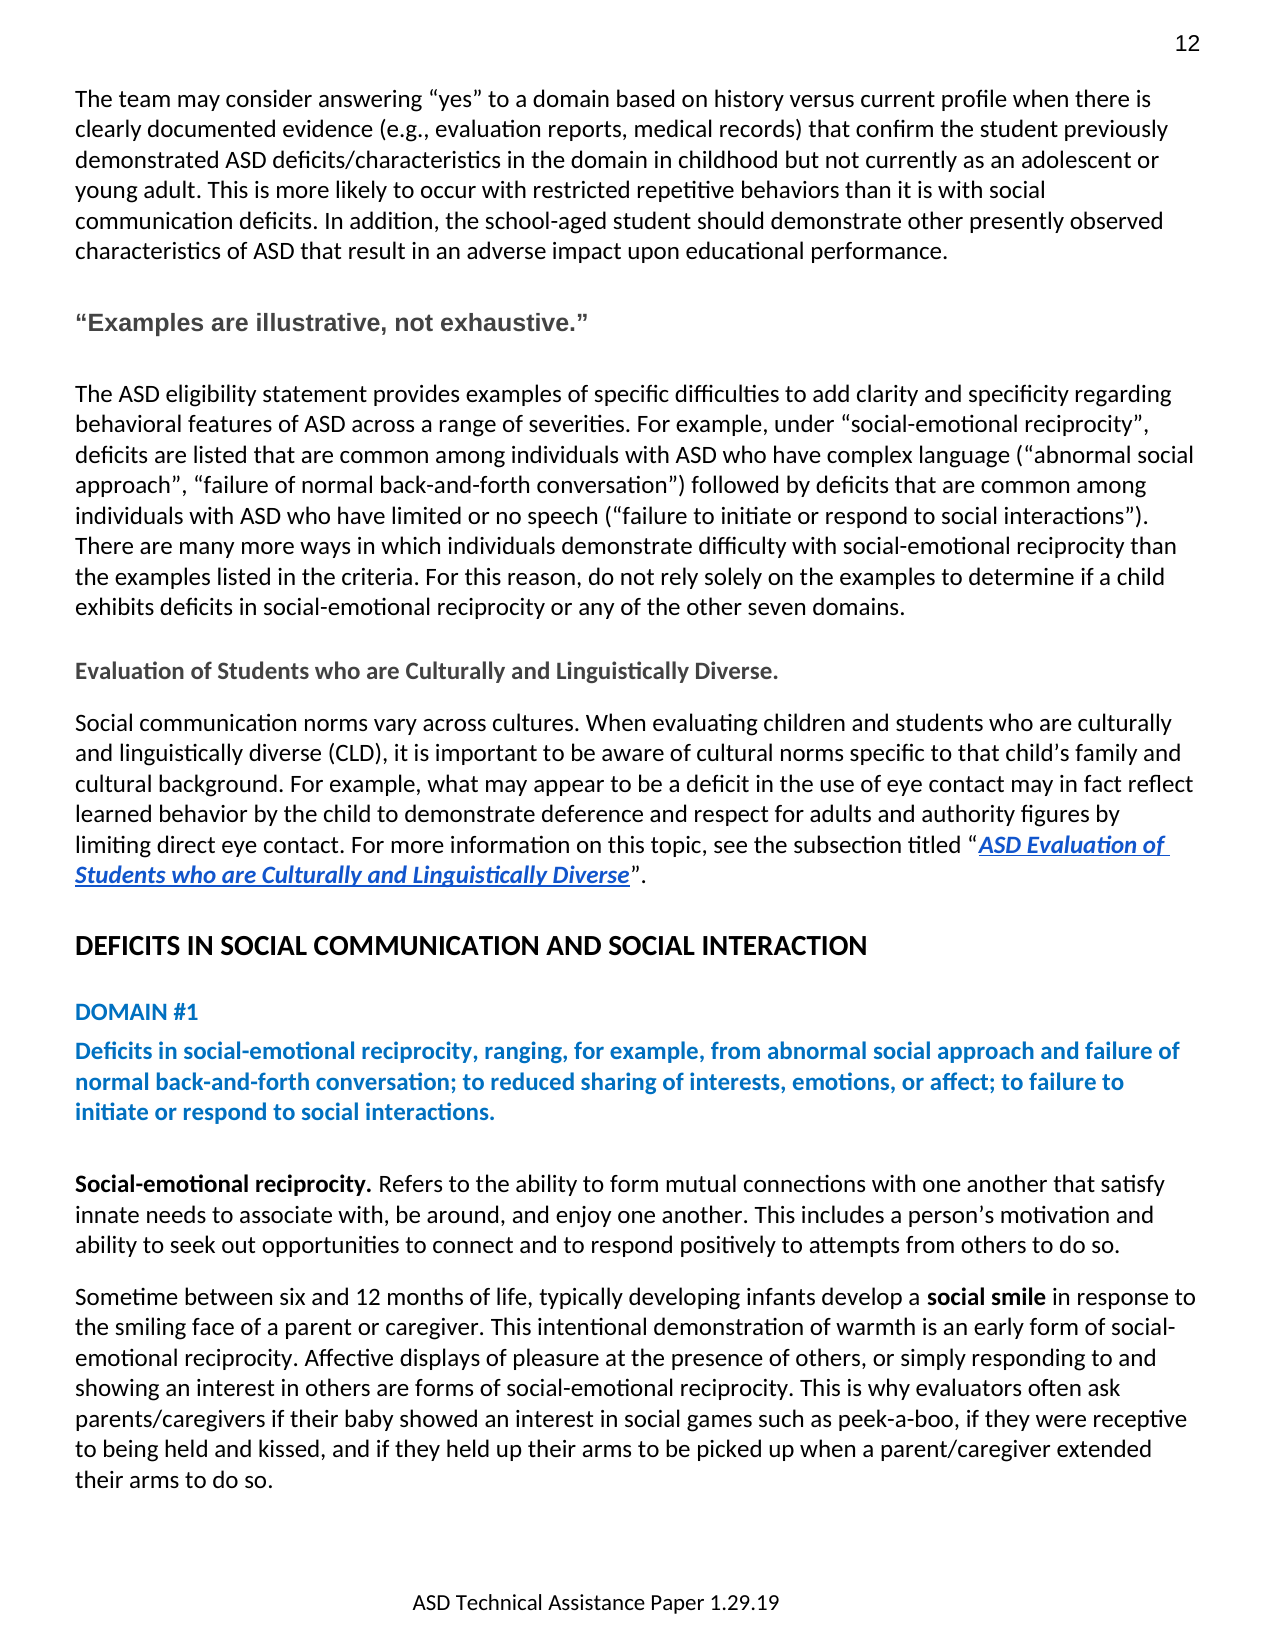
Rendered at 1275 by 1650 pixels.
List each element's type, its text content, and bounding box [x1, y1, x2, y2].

text Deficits in social-emotional reciprocity, ranging, for example, from abnormal social approach and failure of normal back-and-forth conversation; to reduced sharing of interests, emotions, or affect; to failure to initiate or respond to social interactions. [75, 1035, 1200, 1127]
subtitle “Examples are illustrative, not exhaustive.” [75, 307, 1200, 336]
subtitle DEFICITS IN SOCIAL COMMUNICATION AND SOCIAL INTERACTION [75, 927, 1200, 963]
text Sometime between six and 12 months of life, typically developing infants develop a social smile in response to the smiling face of a parent or caregiver. This intentional demonstration of warmth is an early form of social-emotional reciprocity. Affective displays of pleasure at the presence of others, or simply responding to and showing an interest in others are forms of social-emotional reciprocity. This is why evaluators often ask parents/caregivers if their baby showed an interest in social games such as peek-a-boo, if they were receptive to being held and kissed, and if they held up their arms to be picked up when a parent/caregiver extended their arms to do so. [75, 1281, 1200, 1494]
subtitle Evaluation of Students who are Culturally and Linguistically Diverse. [75, 655, 1200, 686]
text Social communication norms vary across cultures. When evaluating children and students who are culturally and linguistically diverse (CLD), it is important to be aware of cultural norms specific to that child’s family and cultural background. For example, what may appear to be a deficit in the use of eye contact may in fact reflect learned behavior by the child to demonstrate deference and respect for adults and authority figures by limiting direct eye contact. For more information on this topic, see the subsection titled “ASD Evaluation of Students who are Culturally and Linguistically Diverse”. [75, 707, 1200, 890]
text The team may consider answering “yes” to a domain based on history versus current profile when there is clearly documented evidence (e.g., evaluation reports, medical records) that confirm the student previously demonstrated ASD deficits/characteristics in the domain in childhood but not currently as an adolescent or young adult. This is more likely to occur with restricted repetitive behaviors than it is with social communication deficits. In addition, the school-aged student should demonstrate other presently observed characteristics of ASD that result in an adverse impact upon educational performance. [75, 83, 1200, 266]
text The ASD eligibility statement provides examples of specific difficulties to add clarity and specificity regarding behavioral features of ASD across a range of severities. For example, under “social-emotional reciprocity”, deficits are listed that are common among individuals with ASD who have complex language (“abnormal social approach”, “failure of normal back-and-forth conversation”) followed by deficits that are common among individuals with ASD who have limited or no speech (“failure to initiate or respond to social interactions”). There are many more ways in which individuals demonstrate difficulty with social-emotional reciprocity than the examples listed in the criteria. For this reason, do not rely solely on the examples to determine if a child exhibits deficits in social-emotional reciprocity or any of the other seven domains. [75, 378, 1200, 622]
subtitle DOMAIN #1 [75, 996, 1200, 1027]
text Social-emotional reciprocity. Refers to the ability to form mutual connections with one another that satisfy innate needs to associate with, be around, and enjoy one another. This includes a person’s motivation and ability to seek out opportunities to connect and to respond positively to attempts from others to do so. [75, 1168, 1200, 1260]
